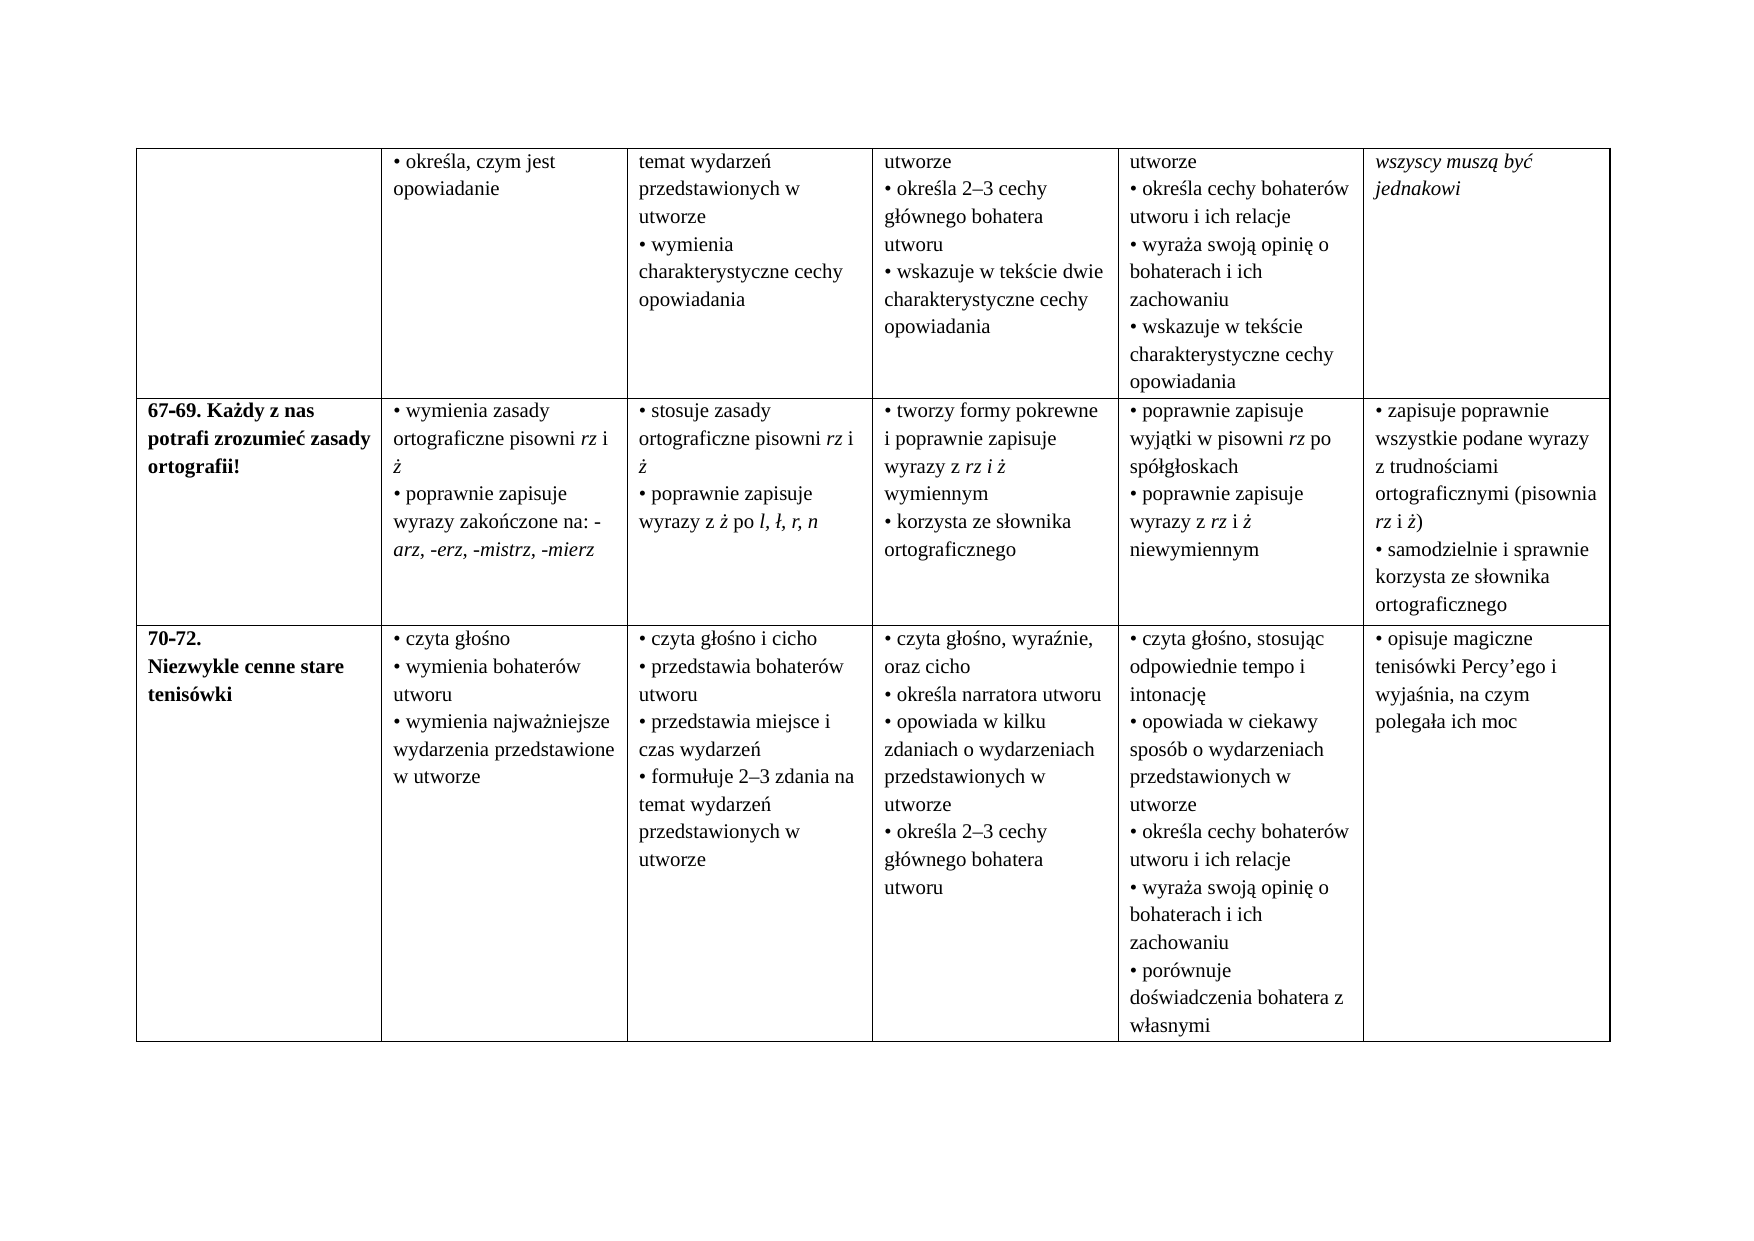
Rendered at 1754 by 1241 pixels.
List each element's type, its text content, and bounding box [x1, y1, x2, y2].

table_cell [1119, 149, 1363, 397]
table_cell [137, 149, 381, 397]
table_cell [1364, 149, 1609, 397]
table_cell • czyta głośno i cicho • przedstawia bohaterów utworu • przedstawia miejsce i czas wydarzeń • formułuje 2–3 zdania na temat wydarzeń przedstawionych w utworze [628, 626, 872, 1041]
table_cell • tworzy formy pokrewne i poprawnie zapisuje wyrazy z rz i ż wymiennym • korzysta ze słownika ortograficznego [873, 399, 1118, 625]
table_cell • zapisuje poprawnie wszystkie podane wyrazy z trudnościami ortograficznymi (pisownia rz i ż) • samodzielnie i sprawnie korzysta ze słownika ortograficznego [1364, 399, 1609, 625]
table_cell • czyta głośno, stosując odpowiednie tempo i intonację • opowiada w ciekawy sposób o wydarzeniach przedstawionych w utworze • określa cechy bohaterów utworu i ich relacje • wyraża swoją opinię o bohaterach i ich zachowaniu • porównuje doświadczenia bohatera z własnymi [1119, 626, 1363, 1041]
table_cell • czyta głośno, wyraźnie, oraz cicho • określa narratora utworu • opowiada w kilku zdaniach o wydarzeniach przedstawionych w utworze • określa 2–3 cechy głównego bohatera utworu [873, 626, 1118, 1041]
table_cell • opisuje magiczne tenisówki Percy’ego i wyjaśnia, na czym polegała ich moc [1364, 626, 1609, 1041]
table_cell • stosuje zasady ortograficzne pisowni rz i ż • poprawnie zapisuje wyrazy z ż po l, ł, r, n [628, 399, 872, 625]
table_cell • czyta głośno • wymienia bohaterów utworu • wymienia najważniejsze wydarzenia przedstawione w utworze [382, 626, 627, 1041]
table_cell 6769. Każdy z nas potrafi zrozumieć zasady ortografii! [137, 399, 381, 625]
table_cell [873, 149, 1118, 397]
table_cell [382, 149, 627, 397]
table_cell 7072. Niezwykle cenne stare tenisówki [137, 626, 381, 1041]
table_cell • poprawnie zapisuje wyjątki w pisowni rz po spółgłoskach • poprawnie zapisuje wyrazy z rz i ż niewymiennym [1119, 399, 1363, 625]
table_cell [628, 149, 872, 397]
table_cell • wymienia zasady ortograficzne pisowni rz i ż • poprawnie zapisuje wyrazy zakończone na: -arz, -erz, -mistrz, -mierz [382, 399, 627, 625]
